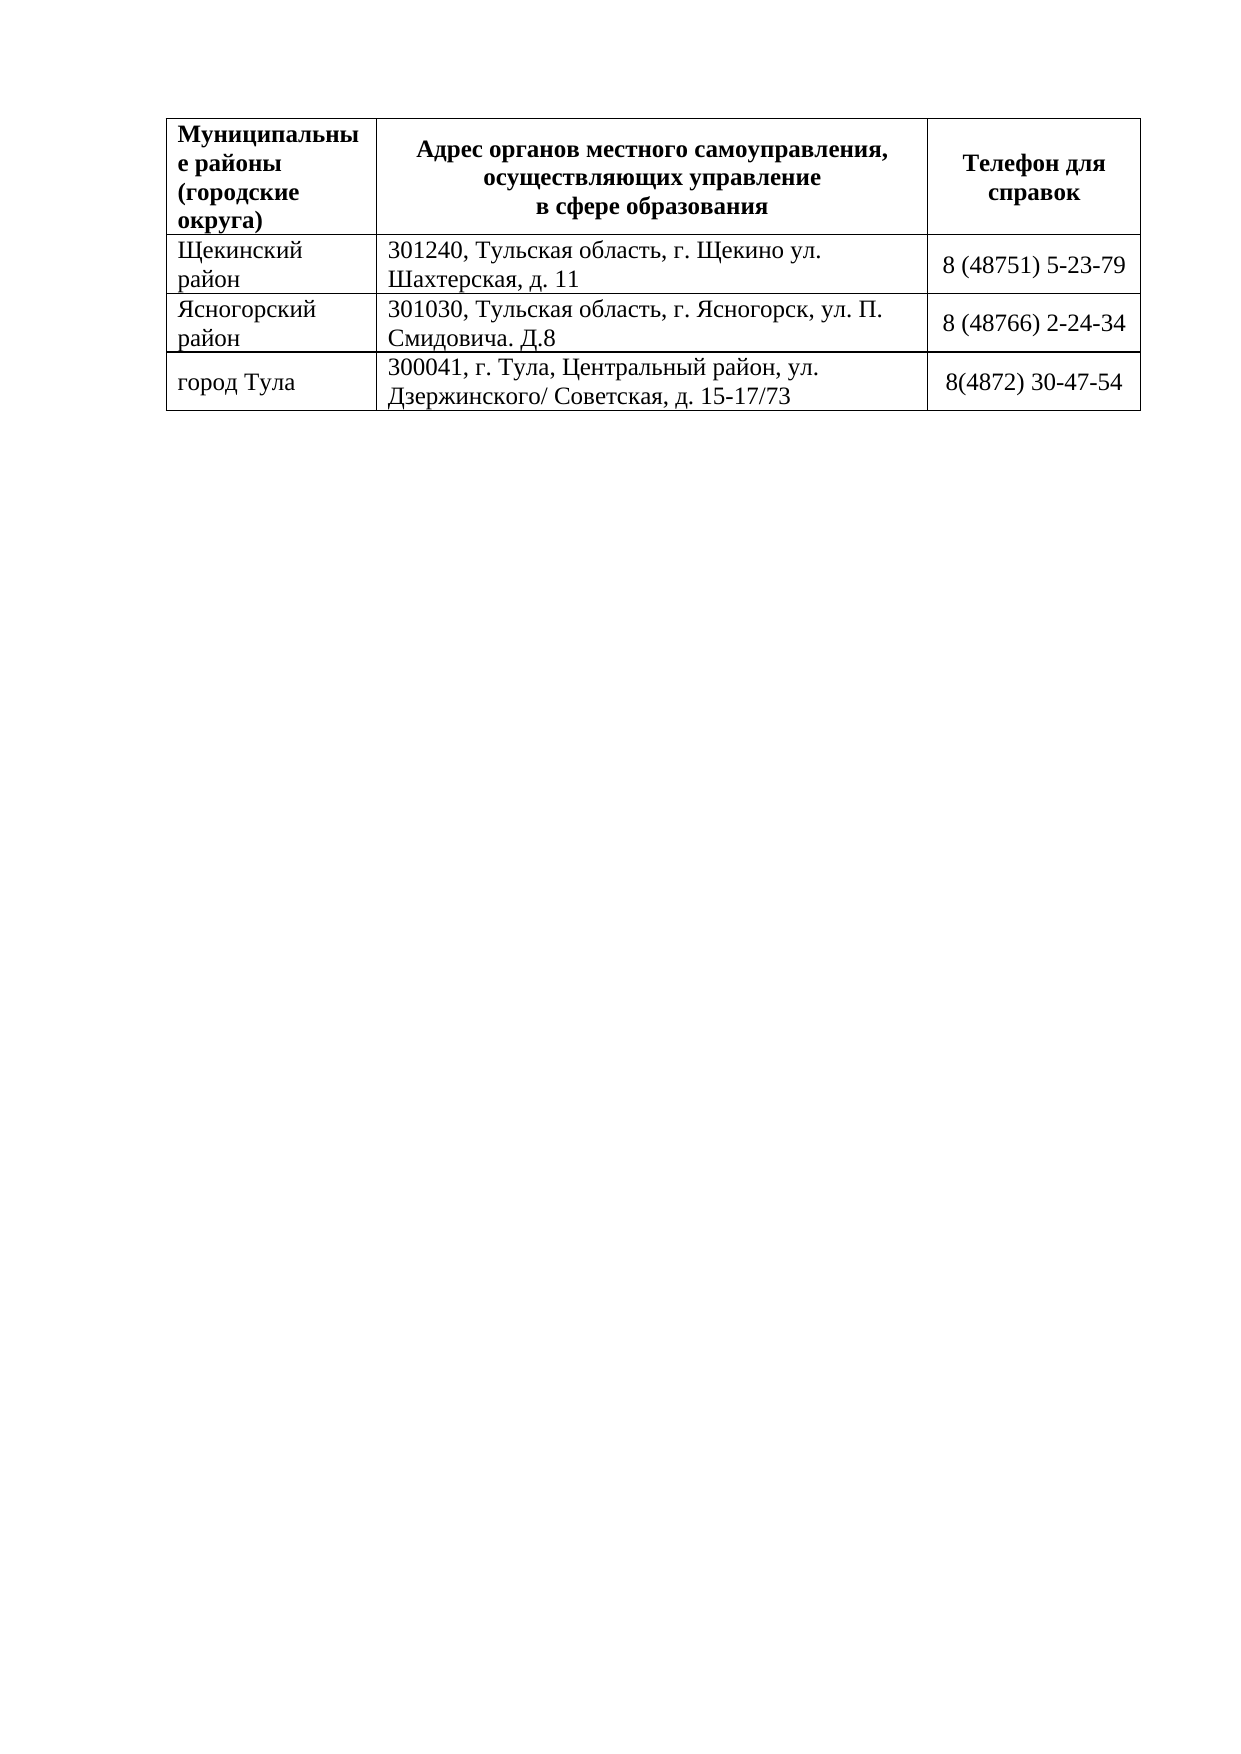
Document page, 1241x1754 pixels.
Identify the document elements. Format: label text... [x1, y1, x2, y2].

table_cell Щекинский район [167, 235, 376, 293]
table_cell 8(4872) 30-47-54 [928, 353, 1140, 410]
table_cell 8 (48751) 5-23-79 [928, 235, 1140, 293]
table_cell 301240, Тульская область, г. Щекино ул. Шахтерская, д. 11 [377, 235, 927, 293]
table_header Муниципальные районы (городские округа) [167, 119, 376, 234]
table_header Адрес органов местного самоуправления, осуществляющих управление в сфере образования [377, 119, 927, 234]
table_cell 301030, Тульская область, г. Ясногорск, ул. П. Смидовича. Д.8 [377, 294, 927, 351]
table_cell город Тула [167, 353, 376, 410]
table_cell Ясногорский район [167, 294, 376, 351]
table_cell 8 (48766) 2-24-34 [928, 294, 1140, 351]
table_header Телефон для справок [928, 119, 1140, 234]
table_cell 300041, г. Тула, Центральный район, ул. Дзержинского/ Советская, д. 15-17/73 [377, 353, 927, 410]
